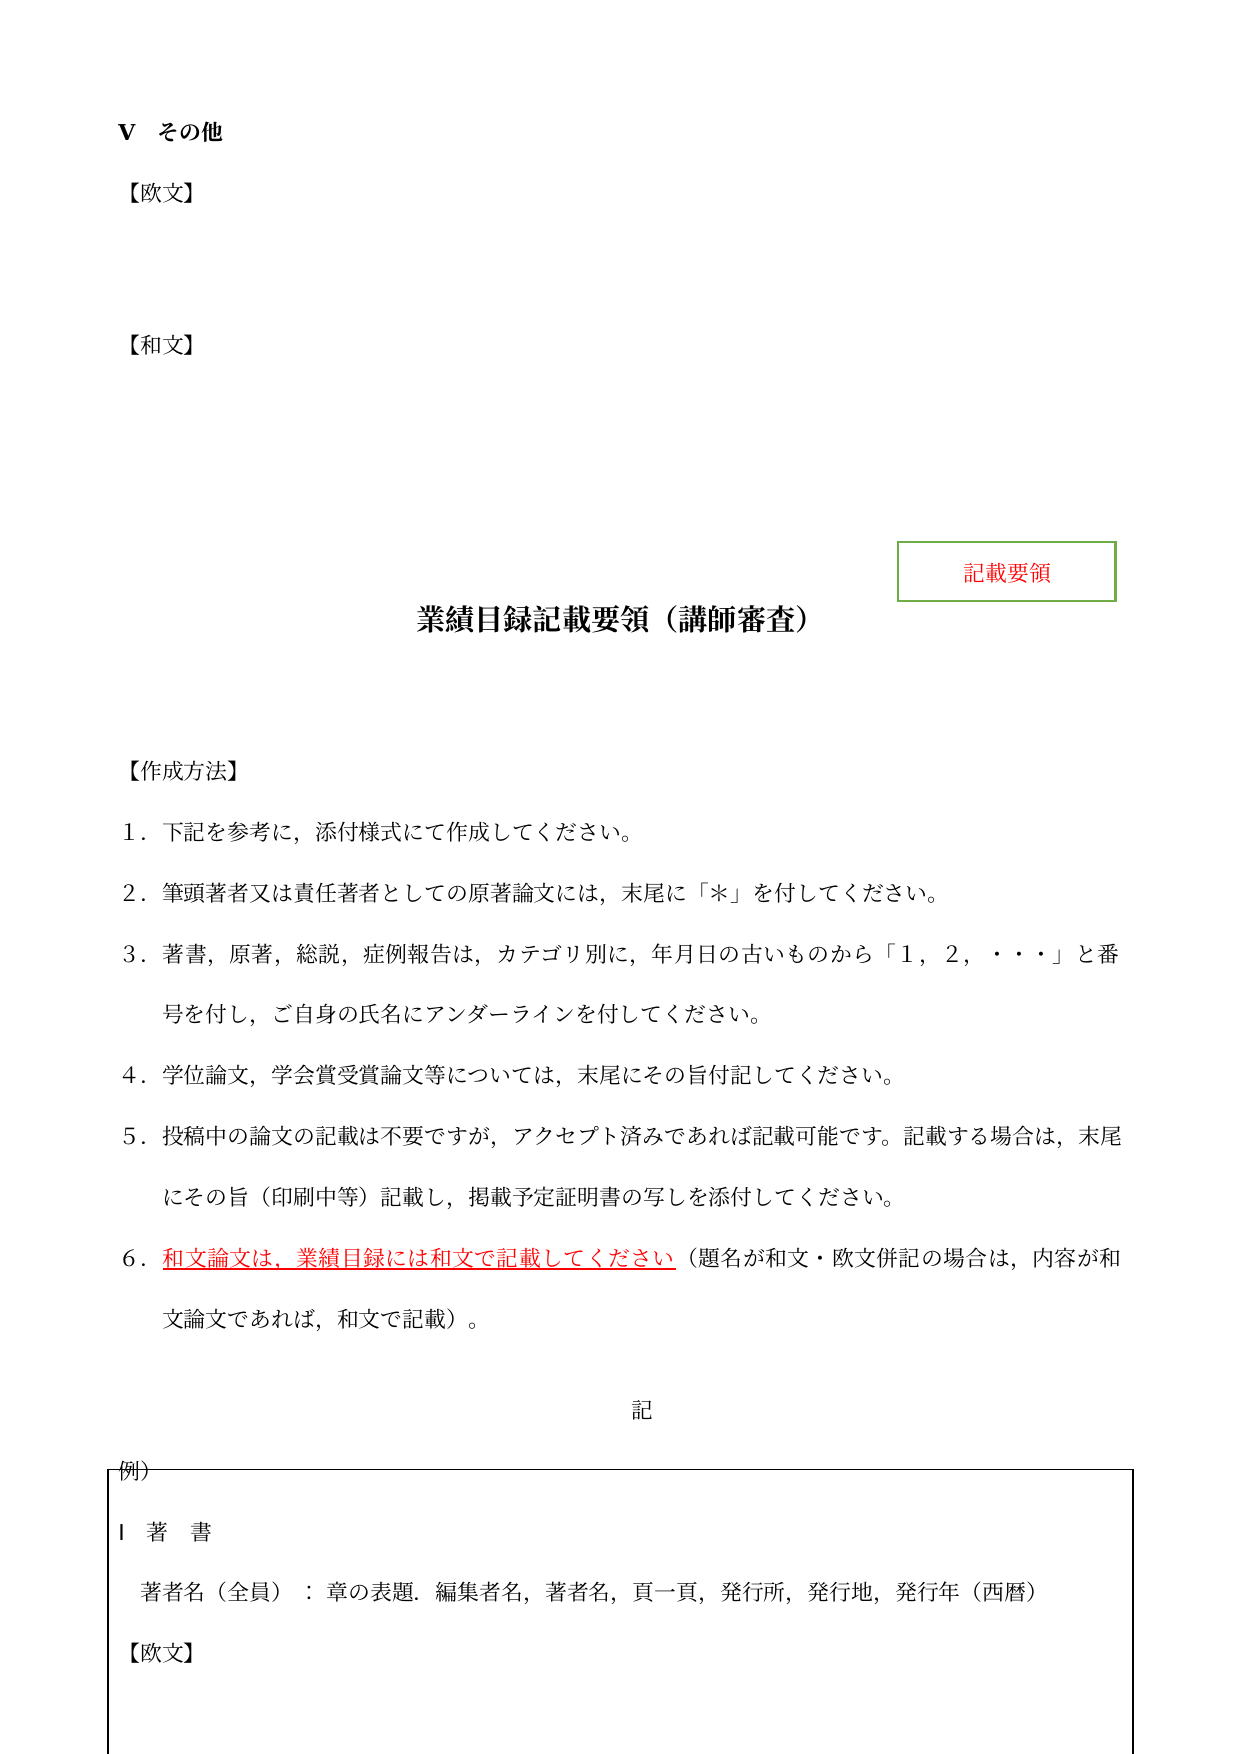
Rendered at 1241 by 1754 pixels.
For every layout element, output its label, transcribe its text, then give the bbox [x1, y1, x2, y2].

text 【欧文】 [118, 162, 1122, 223]
text 【和文】 [118, 314, 1122, 375]
text Ⅰ 著 書 [118, 1500, 1122, 1561]
text ６．和文論文は，業績目録には和文で記載してください（題名が和文・欧文併記の場合は，内容が和文論文であれば，和文で記載）。 [118, 1226, 1122, 1348]
text ４．学位論文，学会賞受賞論文等については，末尾にその旨付記してください。 [118, 1044, 1122, 1105]
text 例） [118, 1470, 1122, 1500]
text 業績目録記載要領（講師審査） [118, 588, 1122, 648]
text 【欧文】 [118, 1622, 1122, 1683]
text ３．著書，原著，総説，症例報告は，カテゴリ別に，年月日の古いものから「１，２，・・・」と番号を付し，ご自身の氏名にアンダーラインを付してください。 [118, 922, 1122, 1044]
text Ⅴ その他 [118, 101, 1122, 162]
text 例） [118, 1439, 1122, 1469]
text 【作成方法】 [118, 740, 1122, 801]
text ２．筆頭著者又は責任著者としての原著論文には，末尾に「＊」を付してください。 [118, 861, 1122, 922]
text ５．投稿中の論文の記載は不要ですが，アクセプト済みであれば記載可能です。記載する場合は，末尾にその旨（印刷中等）記載し，掲載予定証明書の写しを添付してください。 [118, 1105, 1122, 1226]
text 著者名（全員） ： 章の表題．編集者名，著者名，頁一頁，発行所，発行地，発行年（西暦） [118, 1561, 1122, 1622]
text 記 [118, 1378, 1122, 1439]
text １．下記を参考に，添付様式にて作成してください。 [118, 801, 1122, 861]
